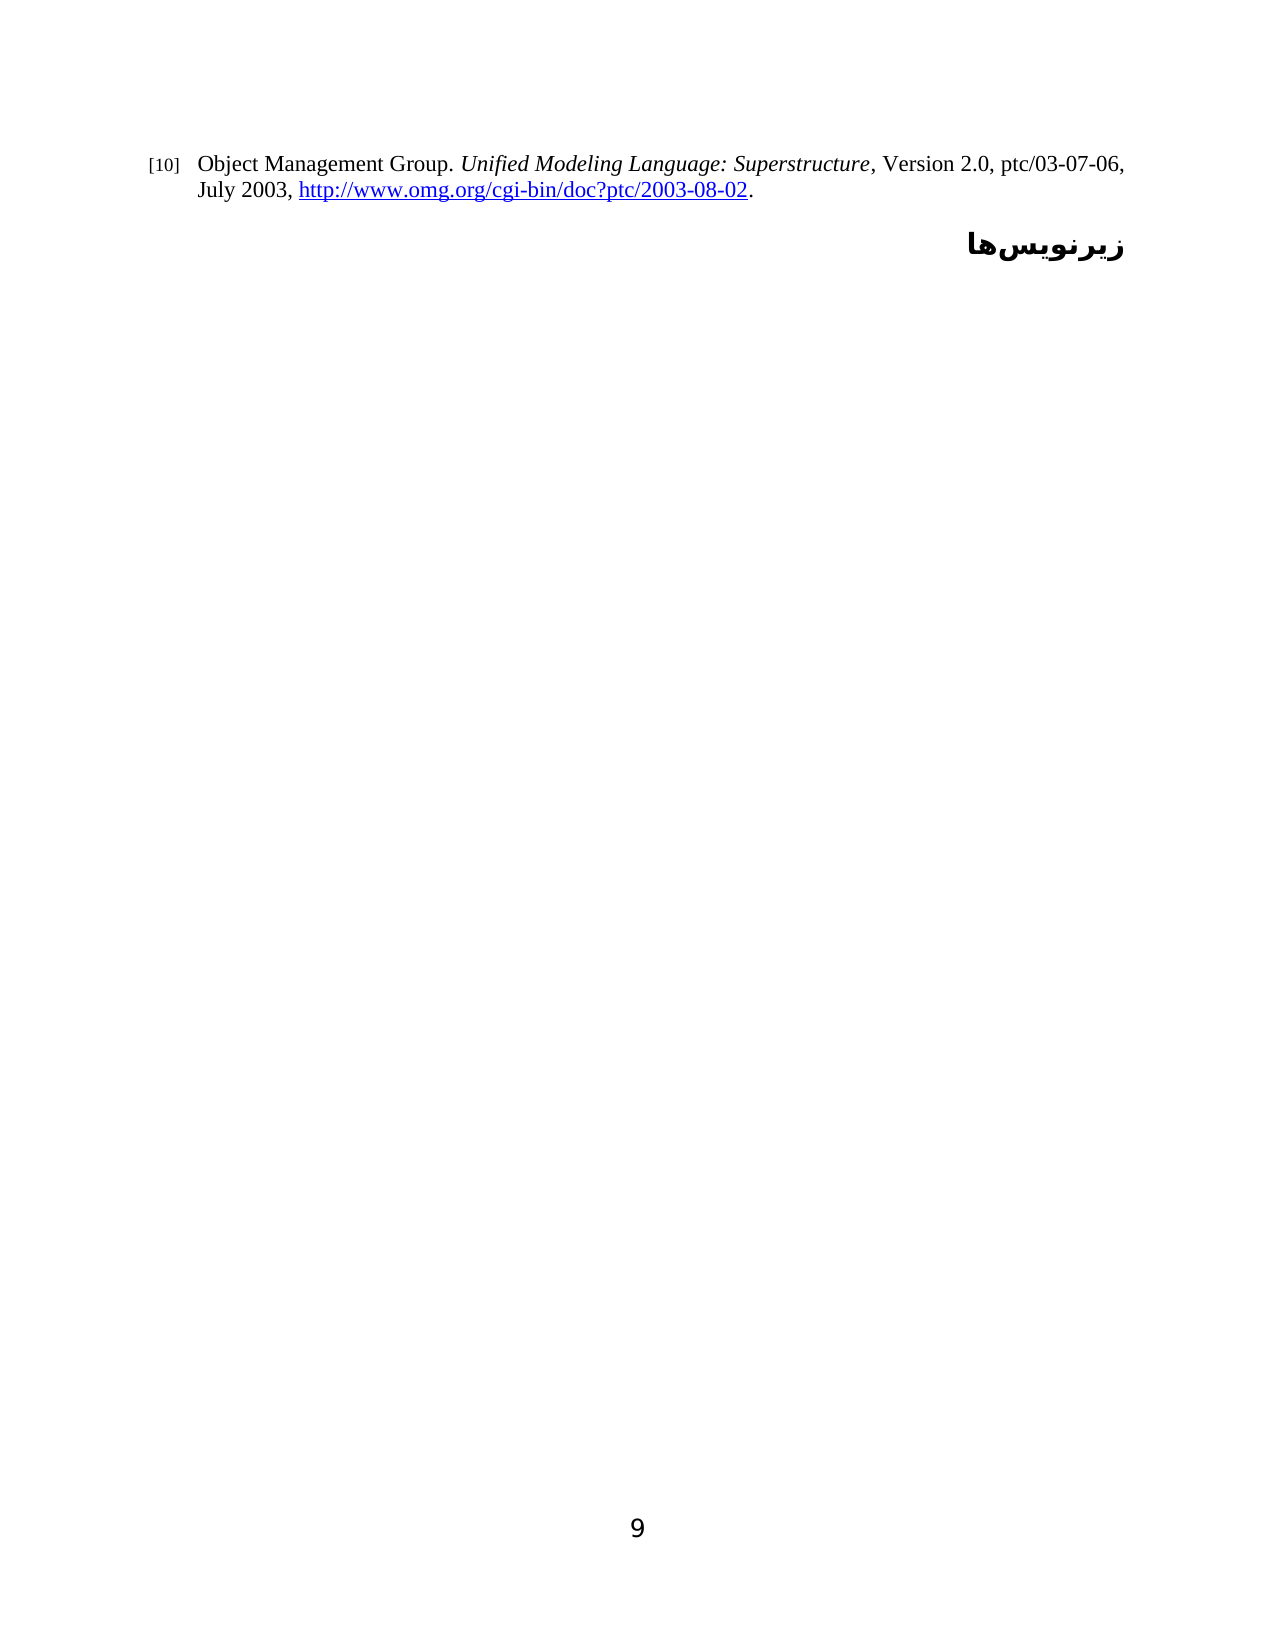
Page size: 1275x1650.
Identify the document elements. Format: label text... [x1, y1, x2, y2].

text Object Management Group. Unified Modeling Language: Superstructure, Version 2.0, ptc/03-07-06, July 2003, http://www.omg.org/cgi-bin/doc?ptc/2003-08-02. [179, 150, 1125, 203]
subtitle زير‌نويس‌ها [150, 228, 1125, 262]
